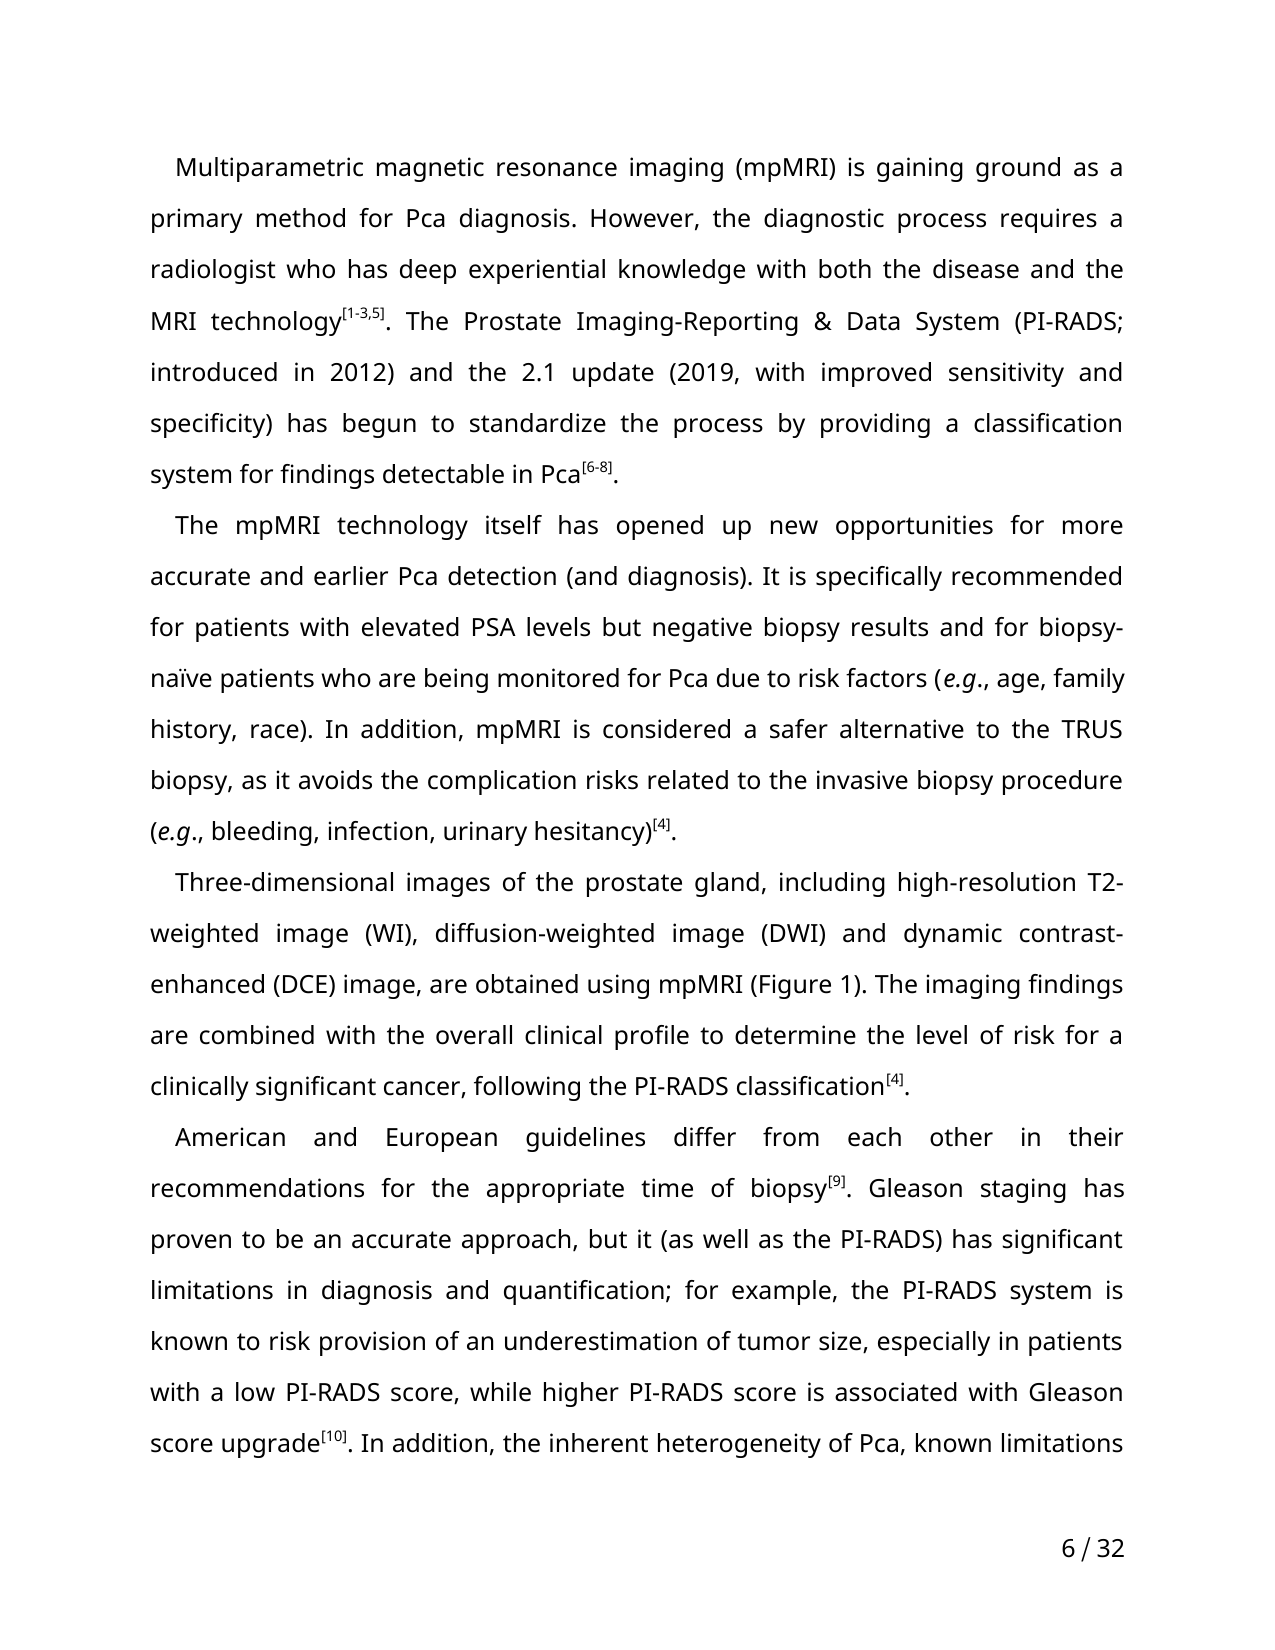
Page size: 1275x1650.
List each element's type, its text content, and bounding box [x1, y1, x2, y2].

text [150, 1120, 1125, 1460]
text Multiparametric magnetic resonance imaging (mpMRI) is gaining ground as a primary method for Pca diagnosis. However, the diagnostic process requires a radiologist who has deep experiential knowledge with both the disease and the MRI technology[1-3,5]. The Prostate Imaging-Reporting & Data System (PI-RADS; introduced in 2012) and the 2.1 update (2019, with improved sensitivity and specificity) has begun to standardize the process by providing a classification system for findings detectable in Pca[6-8]. [150, 150, 1125, 490]
text Three-dimensional images of the prostate gland, including high-resolution T2-weighted image (WI), diffusion-weighted image (DWI) and dynamic contrast-enhanced (DCE) image, are obtained using mpMRI (Figure 1). The imaging findings are combined with the overall clinical profile to determine the level of risk for a clinically significant cancer, following the PI-RADS classification[4]. [150, 864, 1125, 1103]
text The mpMRI technology itself has opened up new opportunities for more accurate and earlier Pca detection (and diagnosis). It is specifically recommended for patients with elevated PSA levels but negative biopsy results and for biopsy-naïve patients who are being monitored for Pca due to risk factors (e.g., age, family history, race). In addition, mpMRI is considered a safer alternative to the TRUS biopsy, as it avoids the complication risks related to the invasive biopsy procedure (e.g., bleeding, infection, urinary hesitancy)[4]. [150, 507, 1125, 848]
